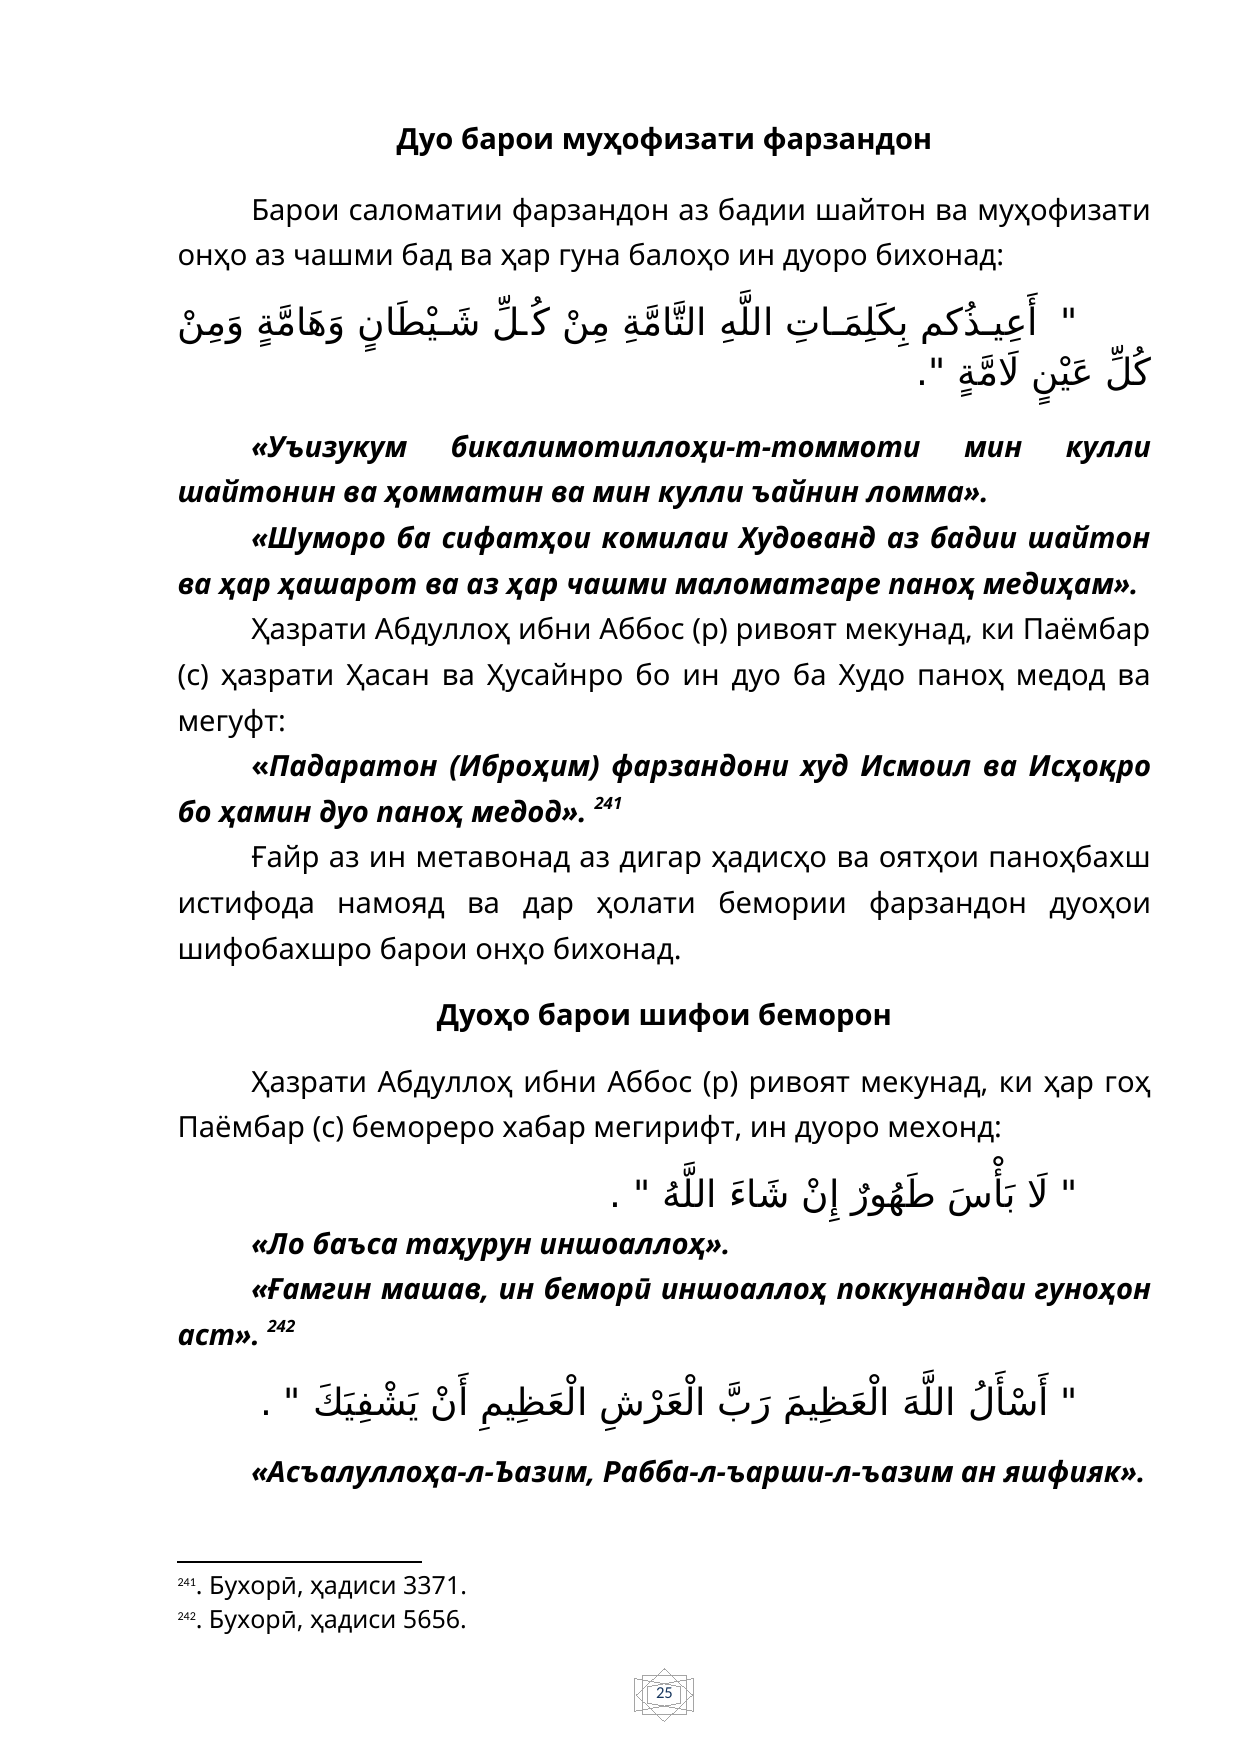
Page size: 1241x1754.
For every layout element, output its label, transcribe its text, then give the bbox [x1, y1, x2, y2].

text Ҳазрати Абдуллоҳ ибни Аббос (р) ривоят мекунад, ки Паёмбар (с) ҳазрати Ҳасан ва Ҳусайнро бо ин дуо ба Худо паноҳ медод ва мегуфт: [177, 608, 1152, 739]
text «Уъизукум бикалимотиллоҳи-т-томмоти мин кулли шайтонин ва ҳомматин ва мин кулли ъайнин ломма». [177, 426, 1152, 511]
text «Ло баъса таҳурун иншоаллоҳ». [177, 1223, 1152, 1263]
text «Асъалуллоҳа-л-Ъазим, Рабба-л-ъарши-л-ъазим ан яшфияк». [177, 1452, 1152, 1491]
text «Падаратон (Иброҳим) фарзандони худ Исмоил ва Исҳоқро бо ҳамин дуо паноҳ медод». [177, 745, 1152, 831]
text " أَعِيذُكم بِكَلِمَاتِ اللَّهِ التَّامَّةِ مِنْ كُلِّ شَيْطَانٍ وَهَامَّةٍ وَمِنْ كُلِّ عَيْنٍ لَامَّةٍ ". [177, 301, 1152, 394]
text Дуоҳо барои шифои беморон [177, 994, 1152, 1034]
text Ҳазрати Абдуллоҳ ибни Аббос (р) ривоят мекунад, ки ҳар гоҳ Паёмбар (с) бемореро хабар мегирифт, ин дуоро мехонд: [177, 1061, 1152, 1146]
text «Ғамгин машав, ин беморӣ иншоаллоҳ поккунандаи гуноҳон аст». [177, 1269, 1152, 1354]
text " أَسْأَلُ اللَّهَ الْعَظِيمَ رَبَّ الْعَرْشِ الْعَظِيمِ أَنْ يَشْفِيَكَ " . [177, 1381, 1152, 1424]
text «Шуморо ба сифатҳои комилаи Худованд аз бадии шайтон ва ҳар ҳашарот ва аз ҳар чашми маломатгаре паноҳ медиҳам». [177, 517, 1152, 603]
text Дуо барои муҳофизати фарзандон [177, 118, 1152, 158]
text Барои саломатии фарзандон аз бадии шайтон ва муҳофизати онҳо аз чашми бад ва ҳар гуна балоҳо ин дуоро бихонад: [177, 189, 1152, 274]
text Ғайр аз ин метавонад аз дигар ҳадисҳо ва оятҳои паноҳбахш истифода намояд ва дар ҳолати бемории фарзандон дуоҳои шифобахшро барои онҳо бихонад. [177, 837, 1152, 968]
text " لَا بَأْسَ طَهُورٌ إِنْ شَاءَ اللَّهُ " . [177, 1173, 1152, 1217]
